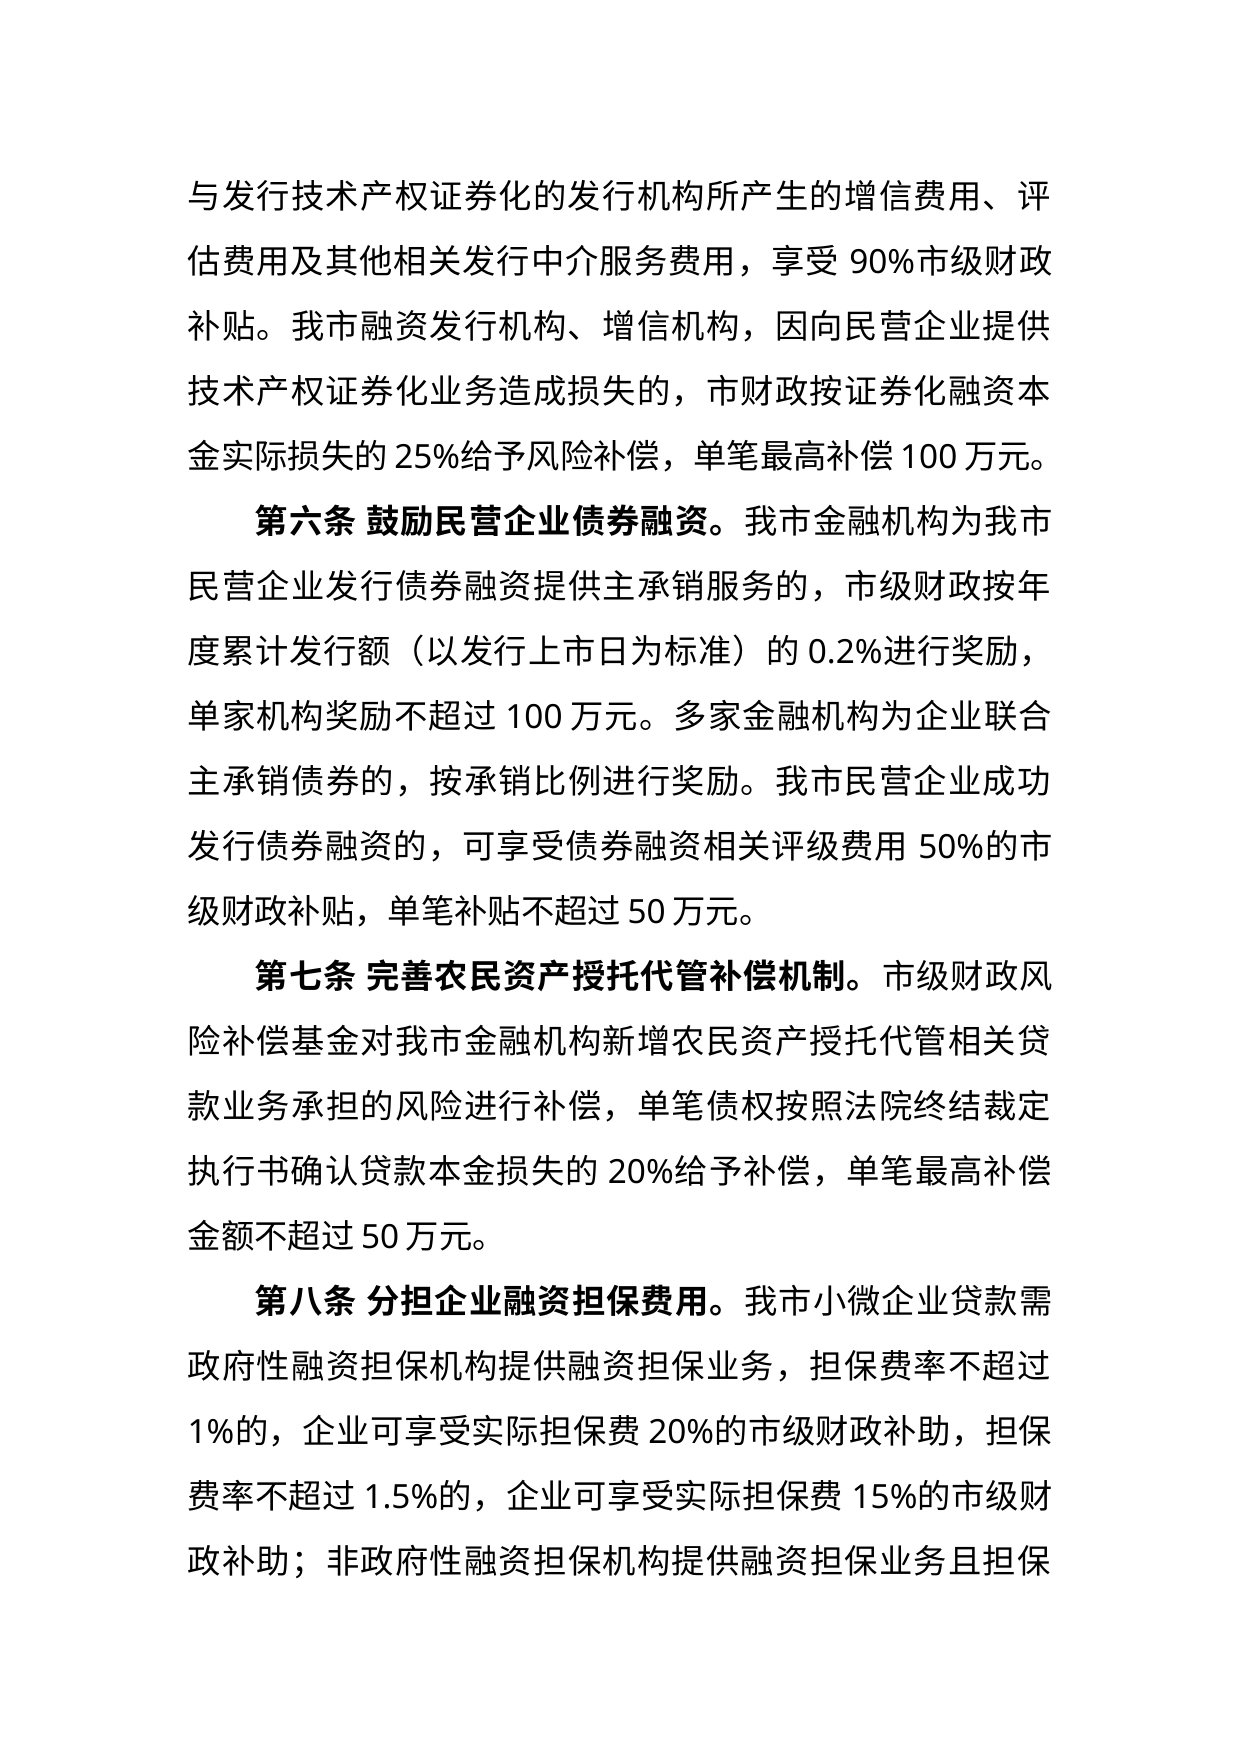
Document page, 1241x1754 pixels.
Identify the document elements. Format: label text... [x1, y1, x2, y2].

text 第六条 鼓励民营企业债券融资。我市金融机构为我市民营企业发行债券融资提供主承销服务的，市级财政按年度累计发行额（以发行上市日为标准）的0.2%进行奖励，单家机构奖励不超过100万元。多家金融机构为企业联合主承销债券的，按承销比例进行奖励。我市民营企业成功发行债券融资的，可享受债券融资相关评级费用50%的市级财政补贴，单笔补贴不超过50万元。 [187, 487, 1053, 942]
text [187, 1267, 1053, 1592]
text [187, 162, 1053, 487]
text 第七条 完善农民资产授托代管补偿机制。市级财政风险补偿基金对我市金融机构新增农民资产授托代管相关贷款业务承担的风险进行补偿，单笔债权按照法院终结裁定执行书确认贷款本金损失的20%给予补偿，单笔最高补偿金额不超过50万元。 [187, 942, 1053, 1267]
